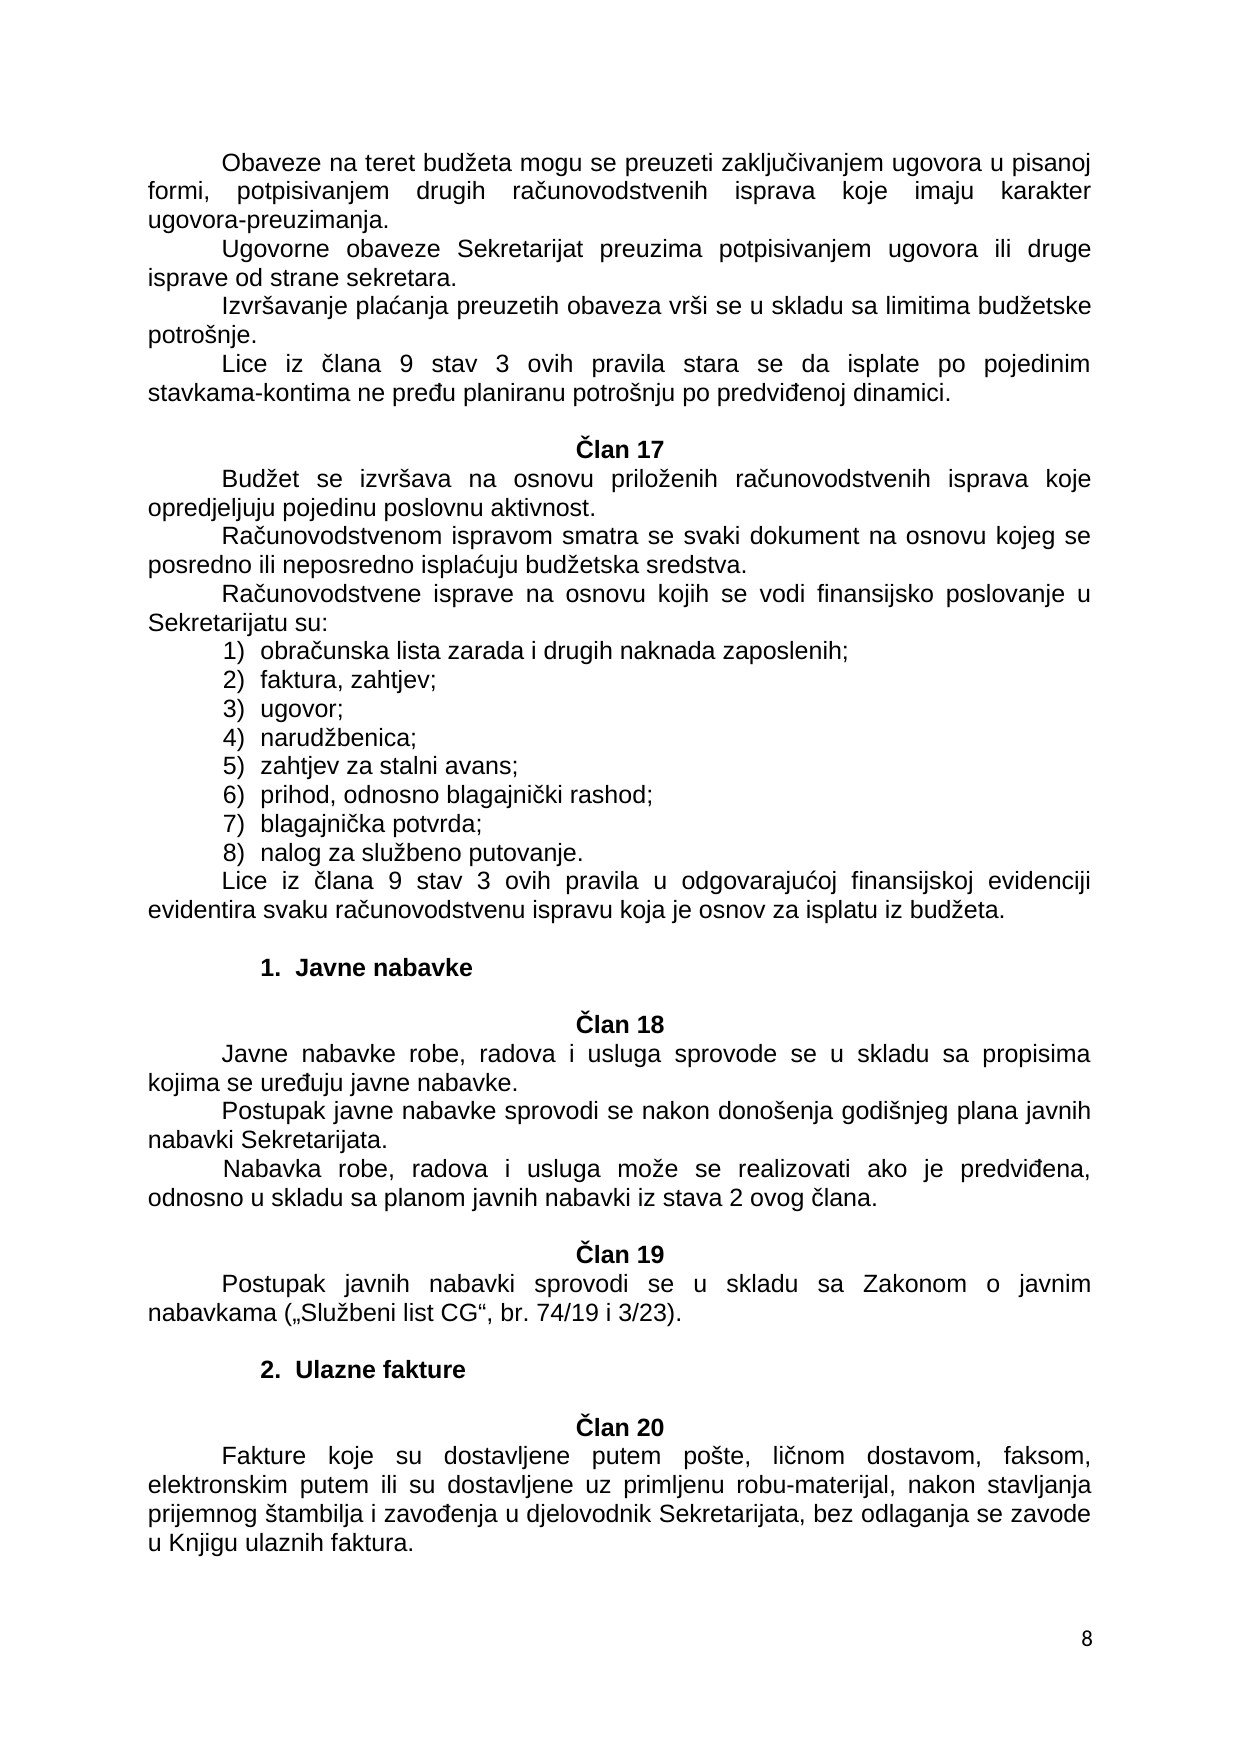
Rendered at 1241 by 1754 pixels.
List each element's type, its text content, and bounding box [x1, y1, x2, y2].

text Postupak javnih nabavki sprovodi se u skladu sa Zakonom o javnim nabavkama („Službeni list CG“, br. 74/19 i 3/23). [148, 1269, 1093, 1326]
text Član 17 [148, 435, 1093, 464]
list narudžbenica; [223, 723, 1093, 751]
text Član 20 [148, 1413, 1093, 1441]
text Fakture koje su dostavljene putem pošte, ličnom dostavom, faksom, elektronskim putem ili su dostavljene uz primljenu robu-materijal, nakon stavljanja prijemnog štambilja i zavođenja u djelovodnik Sekretarijata, bez odlaganja se zavode u Knjigu ulaznih faktura. [148, 1441, 1093, 1556]
list nalog za službeno putovanje. [223, 838, 1093, 866]
list obračunska lista zarada i drugih naknada zaposlenih; [223, 636, 1093, 665]
list Javne nabavke [223, 953, 1093, 981]
text Računovodstvene isprave na osnovu kojih se vodi finansijsko poslovanje u Sekretarijatu su: [148, 579, 1093, 636]
text Budžet se izvršava na osnovu priloženih računovodstvenih isprava koje opredjeljuju pojedinu poslovnu aktivnost. [148, 464, 1093, 521]
text Javne nabavke robe, radova i usluga sprovode se u skladu sa propisima kojima se uređuju javne nabavke. [148, 1039, 1093, 1096]
text Lice iz člana 9 stav 3 ovih pravila stara se da isplate po pojedinim stavkama-kontima ne pređu planiranu potrošnju po predviđenoj dinamici. [148, 349, 1093, 406]
text Član 19 [148, 1240, 1093, 1269]
text Ugovorne obaveze Sekretarijat preuzima potpisivanjem ugovora ili druge isprave od strane sekretara. [148, 234, 1093, 291]
list zahtjev za stalni avans; [223, 751, 1093, 780]
list faktura, zahtjev; [223, 665, 1093, 694]
text Postupak javne nabavke sprovodi se nakon donošenja godišnjeg plana javnih nabavki Sekretarijata. [148, 1096, 1093, 1154]
text Član 18 [148, 1010, 1093, 1039]
list prihod, odnosno blagajnički rashod; [223, 780, 1093, 809]
text Obaveze na teret budžeta mogu se preuzeti zaključivanjem ugovora u pisanoj formi, potpisivanjem drugih računovodstvenih isprava koje imaju karakter ugovora-preuzimanja. [148, 148, 1093, 234]
list blagajnička potvrda; [223, 809, 1093, 838]
text Računovodstvenom ispravom smatra se svaki dokument na osnovu kojeg se posredno ili neposredno isplaćuju budžetska sredstva. [148, 521, 1093, 579]
text Nabavka robe, radova i usluga može se realizovati ako je predviđena, odnosno u skladu sa planom javnih nabavki iz stava 2 ovog člana. [148, 1154, 1093, 1211]
text Izvršavanje plaćanja preuzetih obaveza vrši se u skladu sa limitima budžetske potrošnje. [148, 291, 1093, 349]
list ugovor; [223, 694, 1093, 723]
text Lice iz člana 9 stav 3 ovih pravila u odgovarajućoj finansijskoj evidenciji evidentira svaku računovodstvenu ispravu koja je osnov za isplatu iz budžeta. [148, 866, 1093, 924]
list Ulazne fakture [223, 1355, 1093, 1384]
